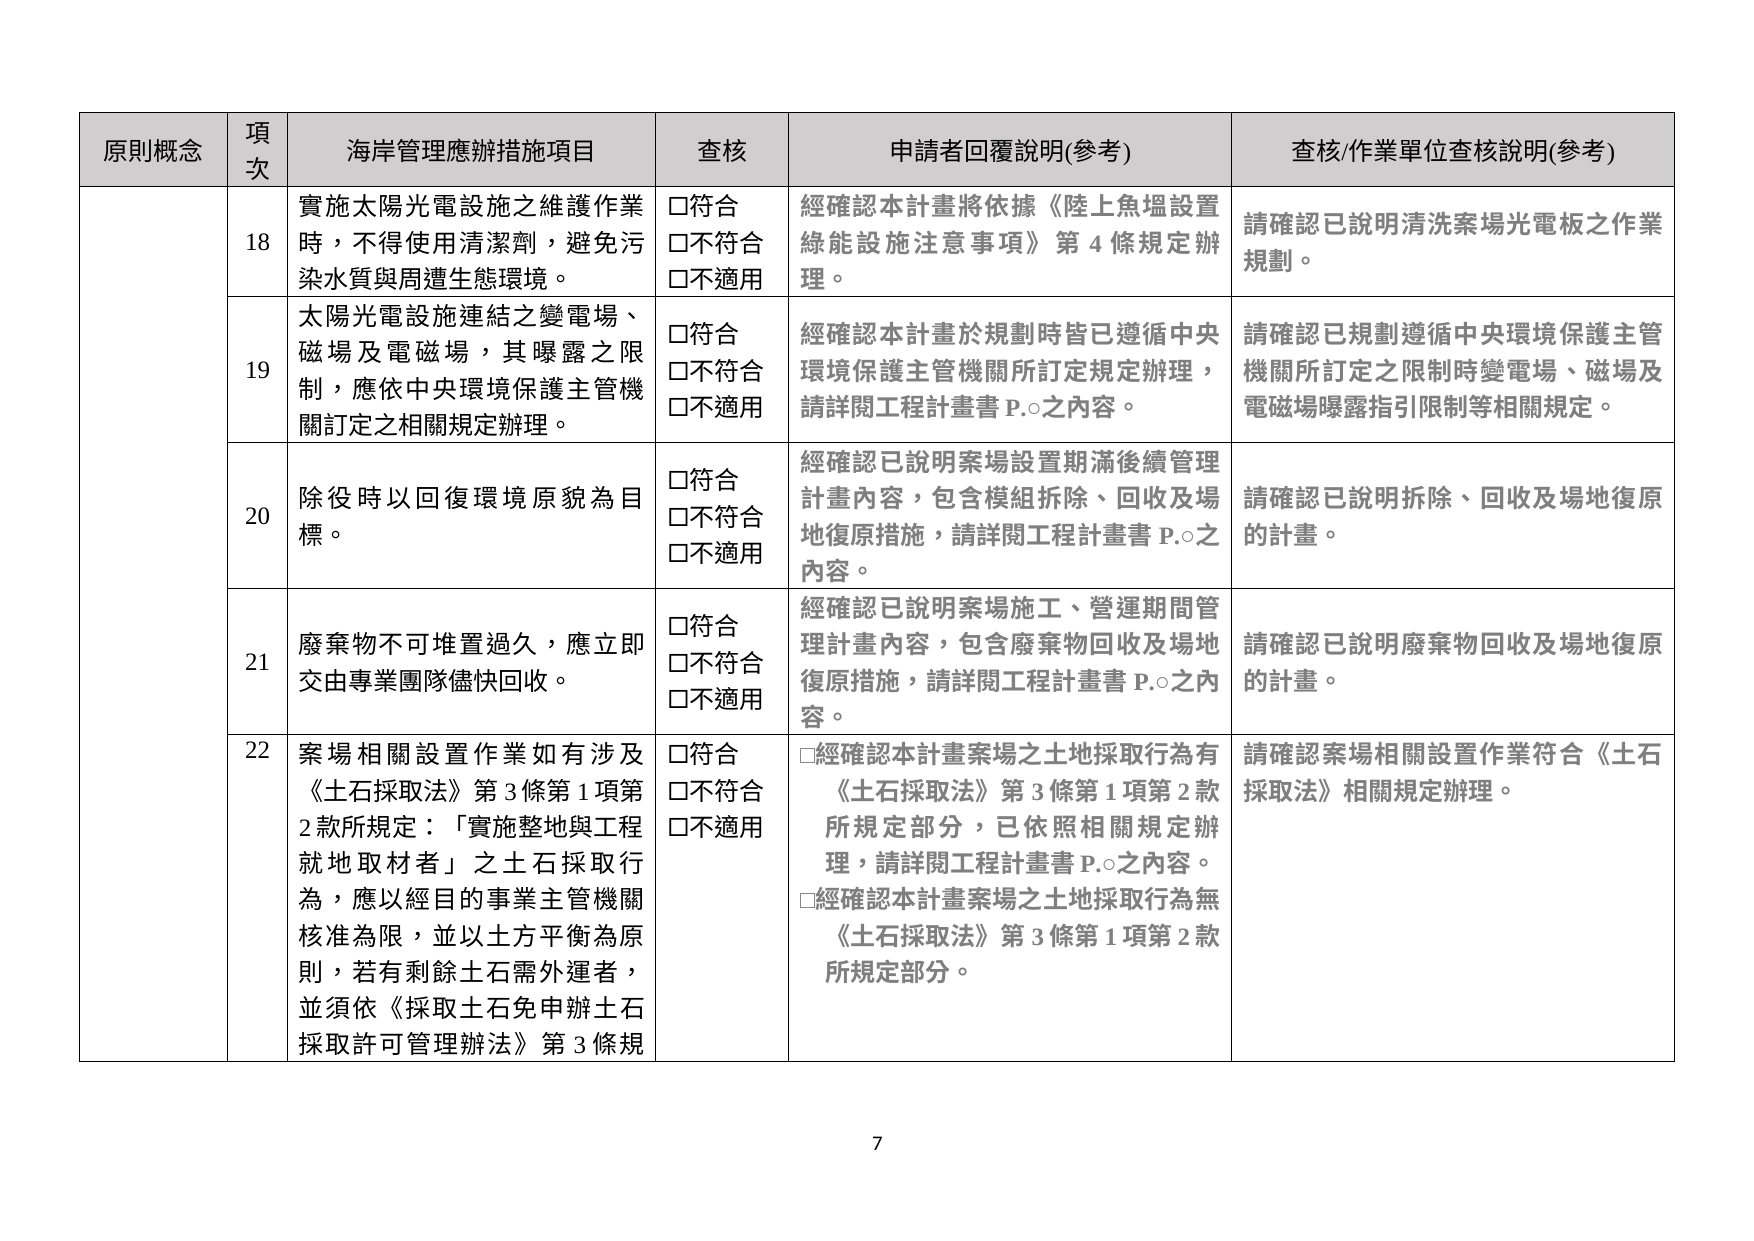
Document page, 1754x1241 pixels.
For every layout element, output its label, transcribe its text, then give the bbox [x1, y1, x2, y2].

table_header 海岸管理應辦措施項目 [288, 113, 655, 186]
table_cell 請確認案場相關設置作業符合《土石採取法》相關規定辦理。 [1232, 735, 1674, 1061]
table_cell 除役時以回復環境原貌為目標。 [288, 443, 655, 588]
table_header 申請者回覆說明(參考) [789, 113, 1231, 186]
table_cell 符合 不符合 不適用 [656, 187, 788, 296]
table_cell 21 [228, 589, 287, 734]
table_cell 符合 不符合 不適用 [656, 297, 788, 442]
table_cell 19 [228, 297, 287, 442]
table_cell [288, 735, 655, 1061]
table_cell 請確認已說明清洗案場光電板之作業規劃。 [1232, 187, 1674, 296]
table_header 查核/作業單位查核說明(參考) [1232, 113, 1674, 186]
table_cell 符合 不符合 不適用 [656, 589, 788, 734]
table_cell 22 [228, 735, 287, 1061]
table_cell 請確認已規劃遵循中央環境保護主管機關所訂定之限制時變電場、磁場及電磁場曝露指引限制等相關規定。 [1232, 297, 1674, 442]
table_header 項次 [228, 113, 287, 186]
table_cell 經確認本計畫於規劃時皆已遵循中央環境保護主管機關所訂定規定辦理，請詳閱工程計畫書P.○之內容。 [789, 297, 1231, 442]
table_cell 廢棄物不可堆置過久，應立即交由專業團隊儘快回收。 [288, 589, 655, 734]
table_header 查核 [656, 113, 788, 186]
table_header 原則概念 [80, 113, 227, 186]
table_cell 經確認本計畫將依據《陸上魚塭設置綠能設施注意事項》第4條規定辦理。 [789, 187, 1231, 296]
table_cell 經確認已說明案場設置期滿後續管理計畫內容，包含模組拆除、回收及場地復原措施，請詳閱工程計畫書P.○之內容。 [789, 443, 1231, 588]
table_cell 符合 不符合 不適用 [656, 735, 788, 1061]
table_cell 實施太陽光電設施之維護作業時，不得使用清潔劑，避免污染水質與周遭生態環境。 [288, 187, 655, 296]
table_cell 太陽光電設施連結之變電場、磁場及電磁場，其曝露之限制，應依中央環境保護主管機關訂定之相關規定辦理。 [288, 297, 655, 442]
table_cell 經確認已說明案場施工、營運期間管理計畫內容，包含廢棄物回收及場地復原措施，請詳閱工程計畫書P.○之內容。 [789, 589, 1231, 734]
table_cell 請確認已說明廢棄物回收及場地復原的計畫。 [1232, 589, 1674, 734]
table_cell 20 [228, 443, 287, 588]
table_cell 18 [228, 187, 287, 296]
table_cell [789, 735, 1231, 1061]
table_cell 符合 不符合 不適用 [656, 443, 788, 588]
table_cell 請確認已說明拆除、回收及場地復原的計畫。 [1232, 443, 1674, 588]
